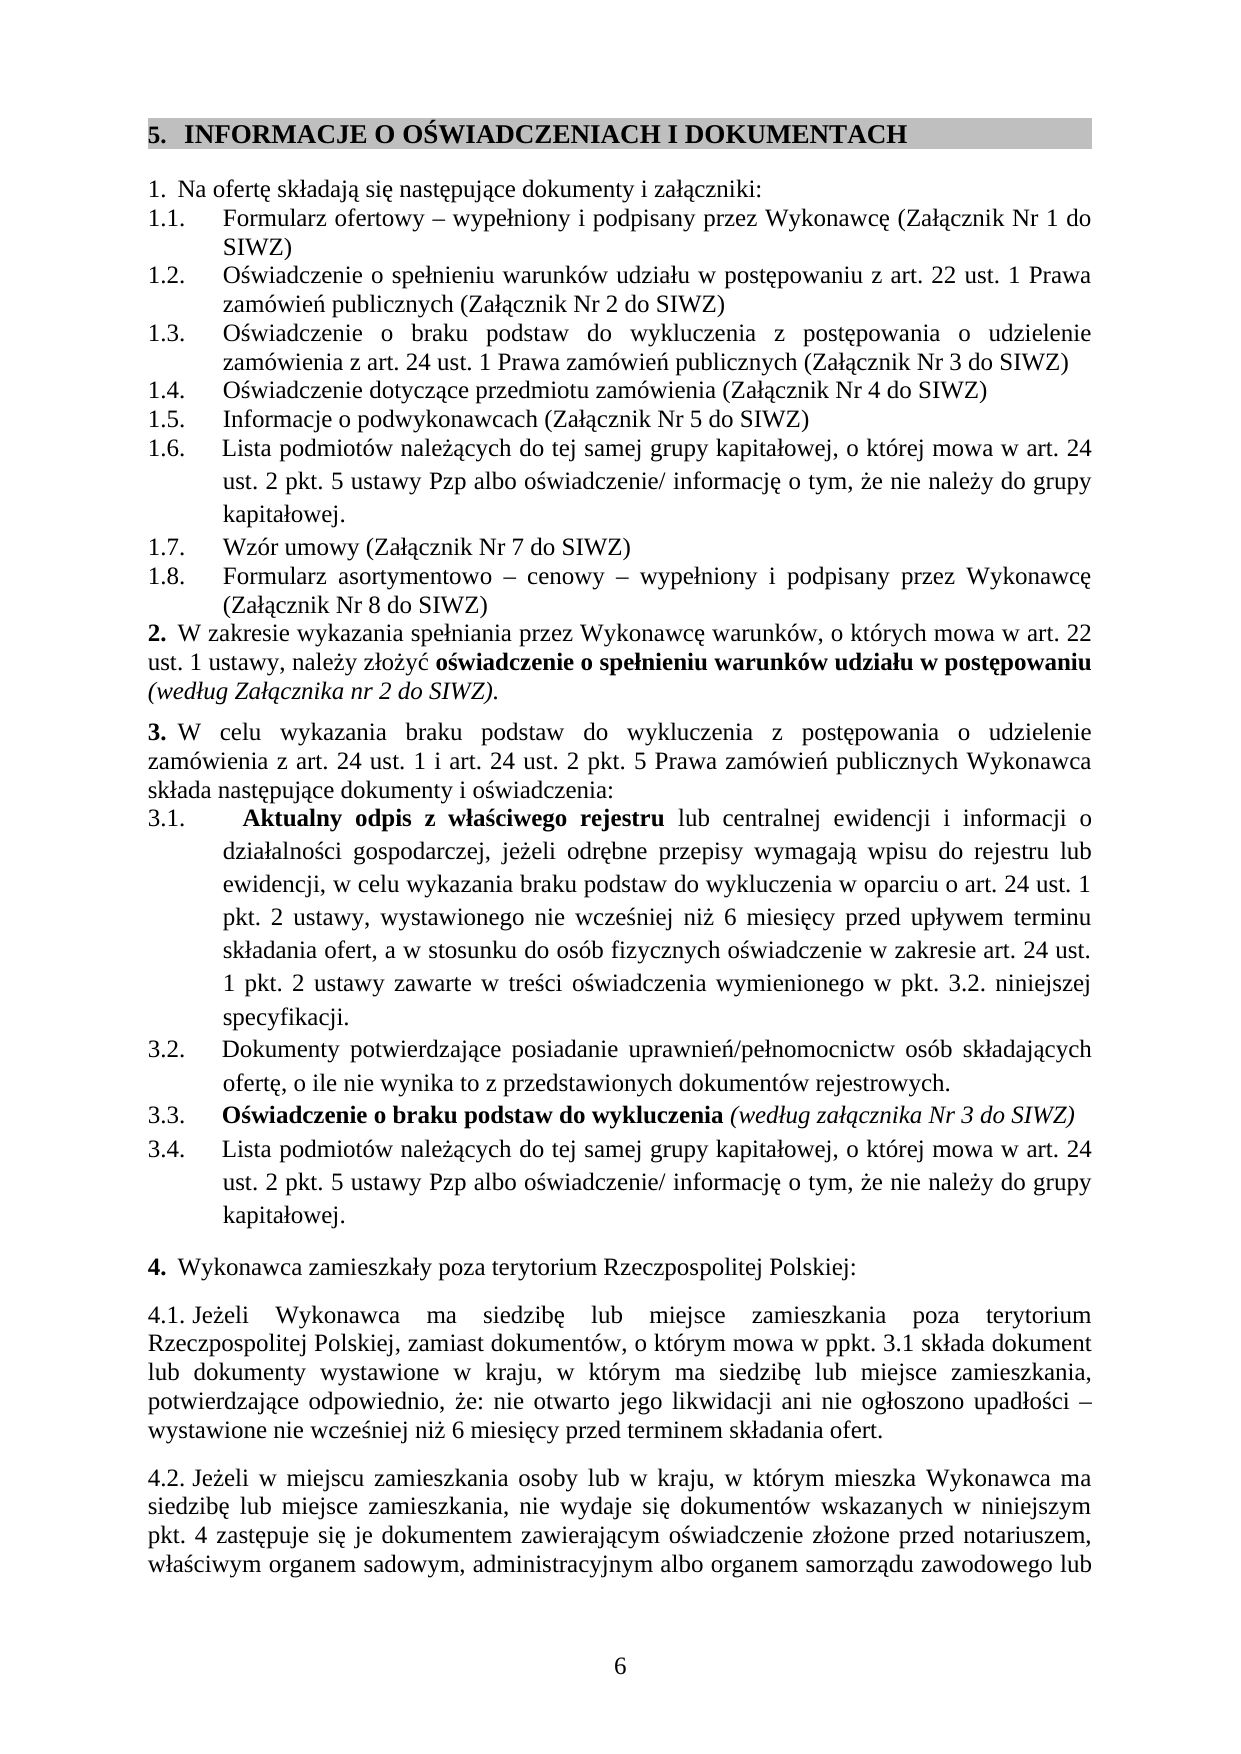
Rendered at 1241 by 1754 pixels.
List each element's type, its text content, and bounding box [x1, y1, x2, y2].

list Informacje o podwykonawcach (Załącznik Nr 5 do SIWZ) [148, 404, 1092, 433]
list Na ofertę składają się następujące dokumenty i załączniki: [148, 174, 1092, 203]
list Formularz asortymentowo – cenowy – wypełniony i podpisany przez Wykonawcę (Załącznik Nr 8 do SIWZ) [148, 561, 1092, 618]
list Lista podmiotów należących do tej samej grupy kapitałowej, o której mowa w art. 24 ust. 2 pkt. 5 ustawy Pzp albo oświadczenie/ informację o tym, że nie należy do grupy kapitałowej. [148, 433, 1092, 528]
list Oświadczenie o braku podstaw do wykluczenia z postępowania o udzielenie zamówienia z art. 24 ust. 1 Prawa zamówień publicznych (Załącznik Nr 3 do SIWZ) [148, 318, 1092, 376]
list Oświadczenie dotyczące przedmiotu zamówienia (Załącznik Nr 4 do SIWZ) [148, 376, 1092, 404]
list Oświadczenie o spełnieniu warunków udziału w postępowaniu z art. 22 ust. 1 Prawa zamówień publicznych (Załącznik Nr 2 do SIWZ) [148, 261, 1092, 318]
list W celu wykazania braku podstaw do wykluczenia z postępowania o udzielenie zamówienia z art. 24 ust. 1 i art. 24 ust. 2 pkt. 5 Prawa zamówień publicznych Wykonawca składa następujące dokumenty i oświadczenia: [148, 717, 1092, 803]
list Oświadczenie o braku podstaw do wykluczenia (według załącznika Nr 3 do SIWZ) [148, 1101, 1092, 1129]
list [148, 1463, 1092, 1578]
list Wzór umowy (Załącznik Nr 7 do SIWZ) [148, 532, 1092, 561]
list W zakresie wykazania spełniania przez Wykonawcę warunków, o których mowa w art. 22 ust. 1 ustawy, należy złożyć oświadczenie o spełnieniu warunków udziału w postępowaniu (według Załącznika nr 2 do SIWZ). [148, 618, 1092, 705]
list Lista podmiotów należących do tej samej grupy kapitałowej, o której mowa w art. 24 ust. 2 pkt. 5 ustawy Pzp albo oświadczenie/ informację o tym, że nie należy do grupy kapitałowej. [148, 1134, 1092, 1228]
list Dokumenty potwierdzające posiadanie uprawnień/pełnomocnictw osób składających ofertę, o ile nie wynika to z przedstawionych dokumentów rejestrowych. [148, 1034, 1092, 1096]
subtitle INFORMACJE O OŚWIADCZENIACH I DOKUMENTACH [148, 118, 1092, 149]
list Jeżeli Wykonawca ma siedzibę lub miejsce zamieszkania poza terytorium Rzeczpospolitej Polskiej, zamiast dokumentów, o którym mowa w ppkt. 3.1 składa dokument lub dokumenty wystawione w kraju, w którym ma siedzibę lub miejsce zamieszkania, potwierdzające odpowiednio, że: nie otwarto jego likwidacji ani nie ogłoszono upadłości – wystawione nie wcześniej niż 6 miesięcy przed terminem składania ofert. [148, 1300, 1092, 1443]
list Formularz ofertowy – wypełniony i podpisany przez Wykonawcę (Załącznik Nr 1 do SIWZ) [148, 203, 1092, 261]
list Aktualny odpis z właściwego rejestru lub centralnej ewidencji i informacji o działalności gospodarczej, jeżeli odrębne przepisy wymagają wpisu do rejestru lub ewidencji, w celu wykazania braku podstaw do wykluczenia w oparciu o art. 24 ust. 1 pkt. 2 ustawy, wystawionego nie wcześniej niż 6 miesięcy przed upływem terminu składania ofert, a w stosunku do osób fizycznych oświadczenie w zakresie art. 24 ust. 1 pkt. 2 ustawy zawarte w treści oświadczenia wymienionego w pkt. 3.2. niniejszej specyfikacji. [148, 803, 1092, 1030]
list Wykonawca zamieszkały poza terytorium Rzeczpospolitej Polskiej: [148, 1252, 1092, 1281]
